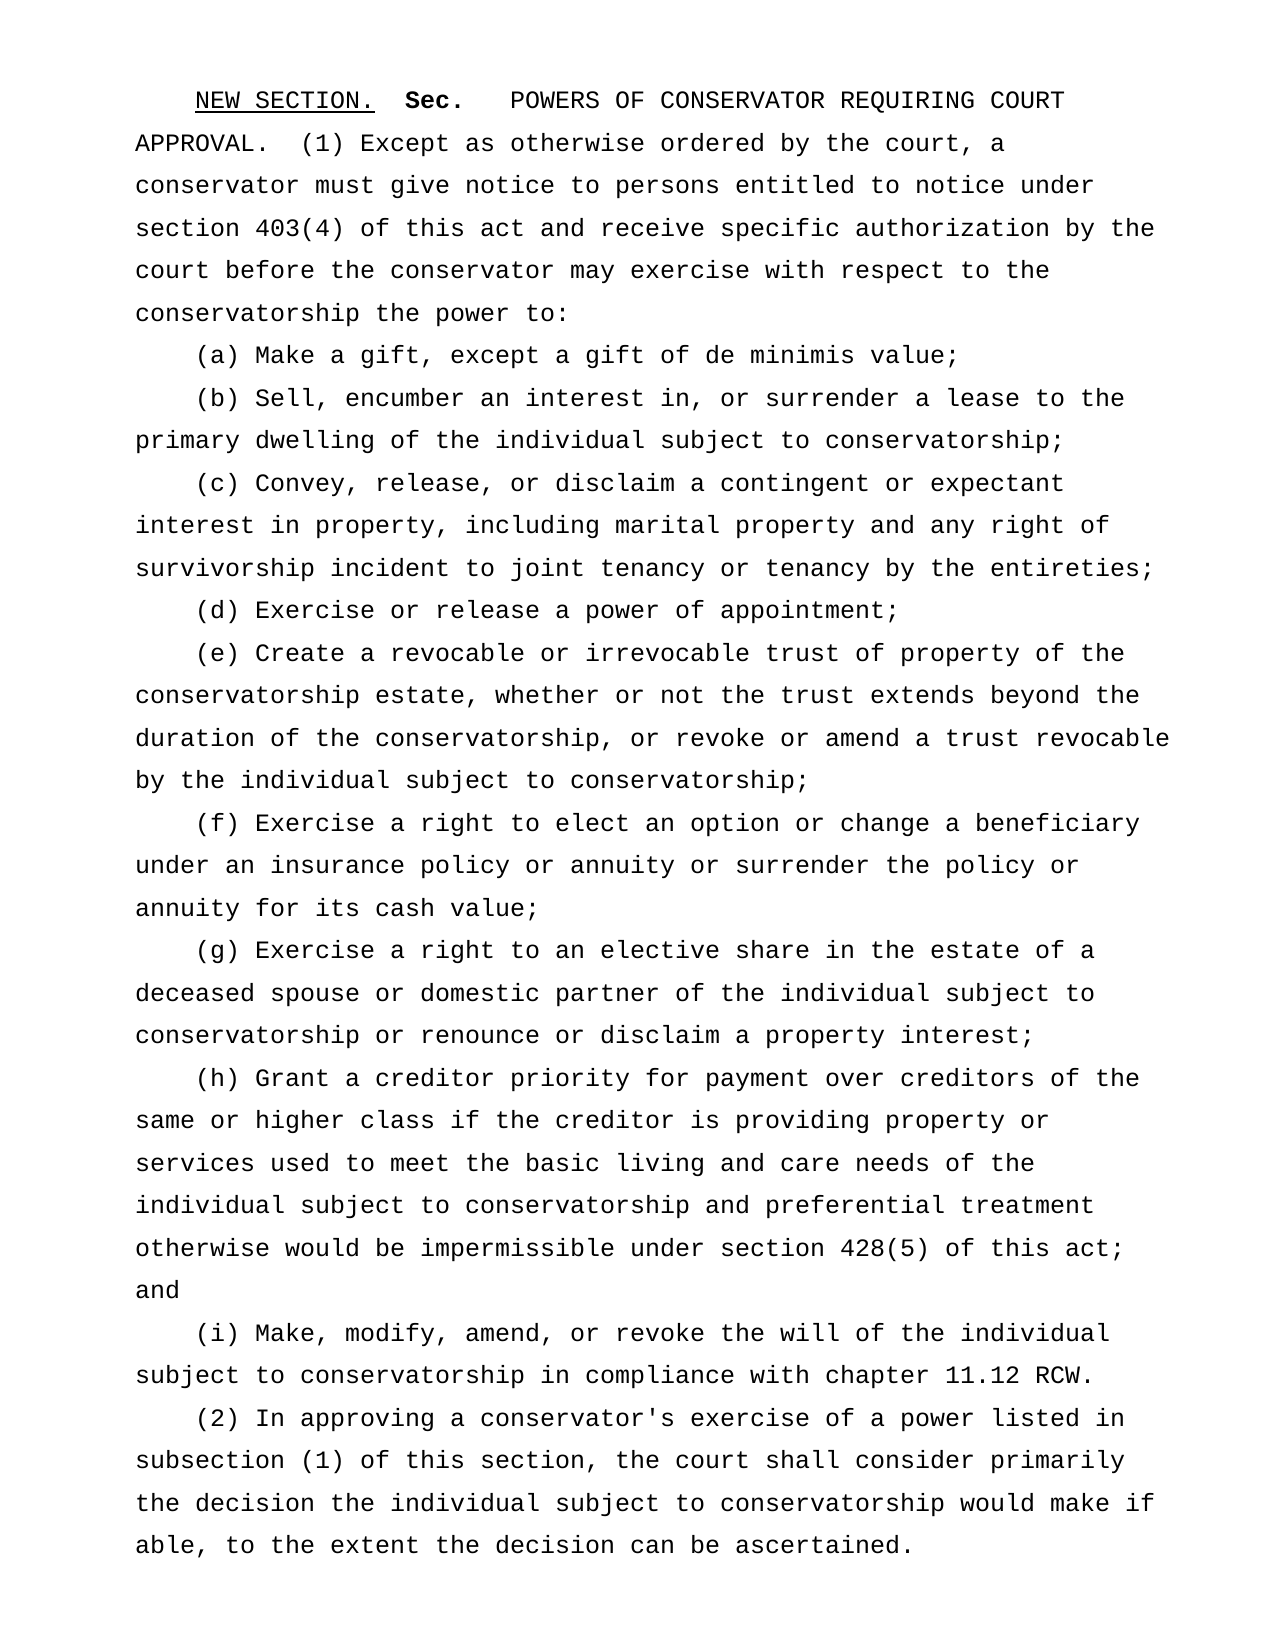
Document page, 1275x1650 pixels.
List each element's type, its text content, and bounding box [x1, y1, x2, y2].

text (h) Grant a creditor priority for payment over creditors of the same or higher class if the creditor is providing property or services used to meet the basic living and care needs of the individual subject to conservatorship and preferential treatment otherwise would be impermissible under section 428(5) of this act; and [135, 1052, 1170, 1307]
text (b) Sell, encumber an interest in, or surrender a lease to the primary dwelling of the individual subject to conservatorship; [135, 372, 1170, 457]
text (a) Make a gift, except a gift of de minimis value; [135, 330, 1170, 372]
text (2) In approving a conservator's exercise of a power listed in subsection (1) of this section, the court shall consider primarily the decision the individual subject to conservatorship would make if able, to the extent the decision can be ascertained. [135, 1392, 1170, 1562]
text (g) Exercise a right to an elective share in the estate of a deceased spouse or domestic partner of the individual subject to conservatorship or renounce or disclaim a property interest; [135, 925, 1170, 1052]
text (e) Create a revocable or irrevocable trust of property of the conservatorship estate, whether or not the trust extends beyond the duration of the conservatorship, or revoke or amend a trust revocable by the individual subject to conservatorship; [135, 627, 1170, 797]
text (f) Exercise a right to elect an option or change a beneficiary under an insurance policy or annuity or surrender the policy or annuity for its cash value; [135, 797, 1170, 925]
text (d) Exercise or release a power of appointment; [135, 585, 1170, 627]
text (i) Make, modify, amend, or revoke the will of the individual subject to conservatorship in compliance with chapter 11.12 RCW. [135, 1307, 1170, 1392]
text NEW SECTION. Sec. POWERS OF CONSERVATOR REQUIRING COURT APPROVAL. (1) Except as otherwise ordered by the court, a conservator must give notice to persons entitled to notice under section 403(4) of this act and receive specific authorization by the court before the conservator may exercise with respect to the conservatorship the power to: [135, 75, 1170, 330]
text (c) Convey, release, or disclaim a contingent or expectant interest in property, including marital property and any right of survivorship incident to joint tenancy or tenancy by the entireties; [135, 457, 1170, 585]
